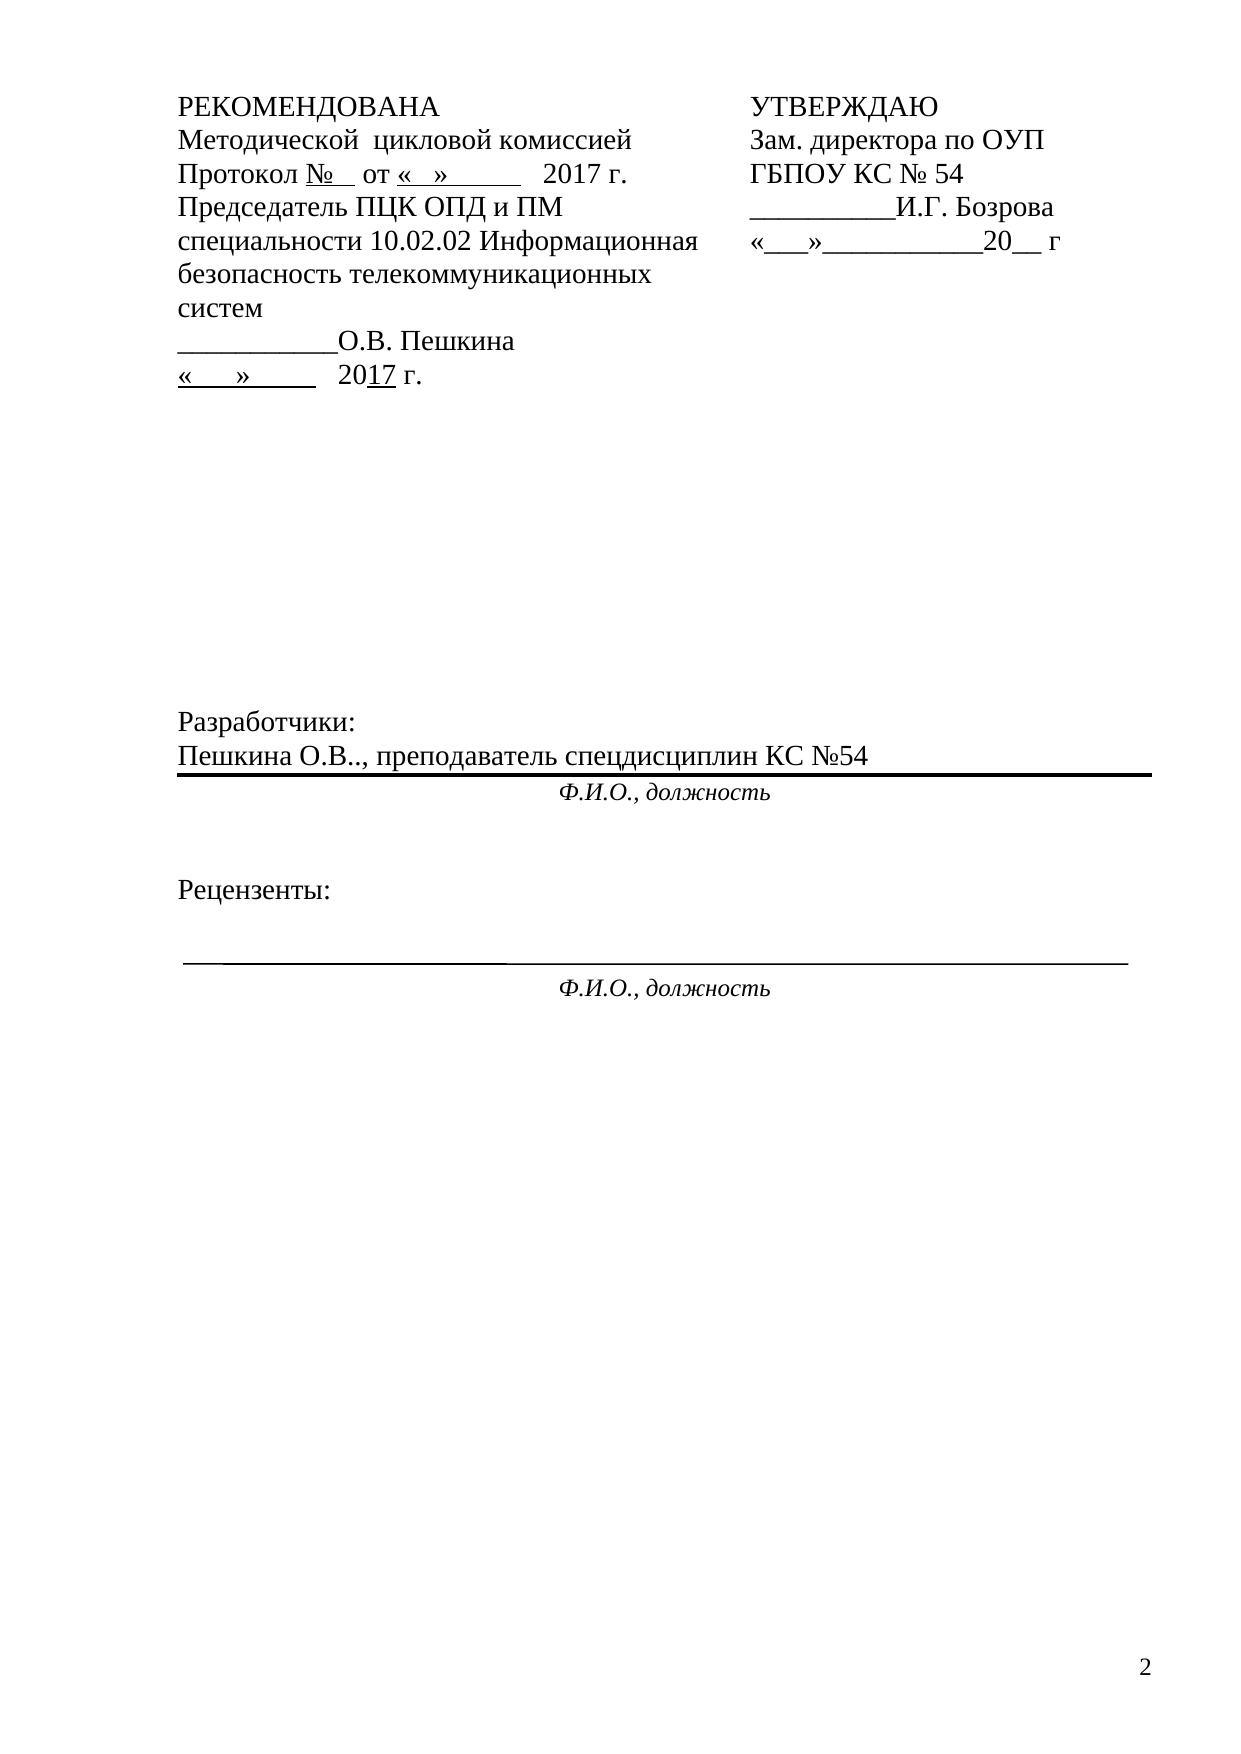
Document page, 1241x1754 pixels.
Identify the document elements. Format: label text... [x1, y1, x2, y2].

text Рецензенты: [177, 872, 1152, 906]
text Ф.И.О., должность [177, 973, 1152, 1002]
table_header РЕКОМЕНДОВАНА Методической цикловой комиссией Протокол № от « » 2017 г. Председатель ПЦК ОПД и ПМ специальности 10.02.02 Информационная безопасность телекоммуникационных систем ___________О.В. Пешкина « » 2017 г. [166, 89, 738, 424]
table_header УТВЕРЖДАЮ Зам. директора по ОУП ГБПОУ КС № 54 __________И.Г. Бозрова «___»___________20__ г [738, 89, 1188, 424]
text Ф.И.О., должность [177, 777, 1152, 805]
text Разработчики: [177, 704, 1152, 738]
text Пешкина О.В.., преподаватель спецдисциплин КС №54 [177, 738, 1152, 773]
